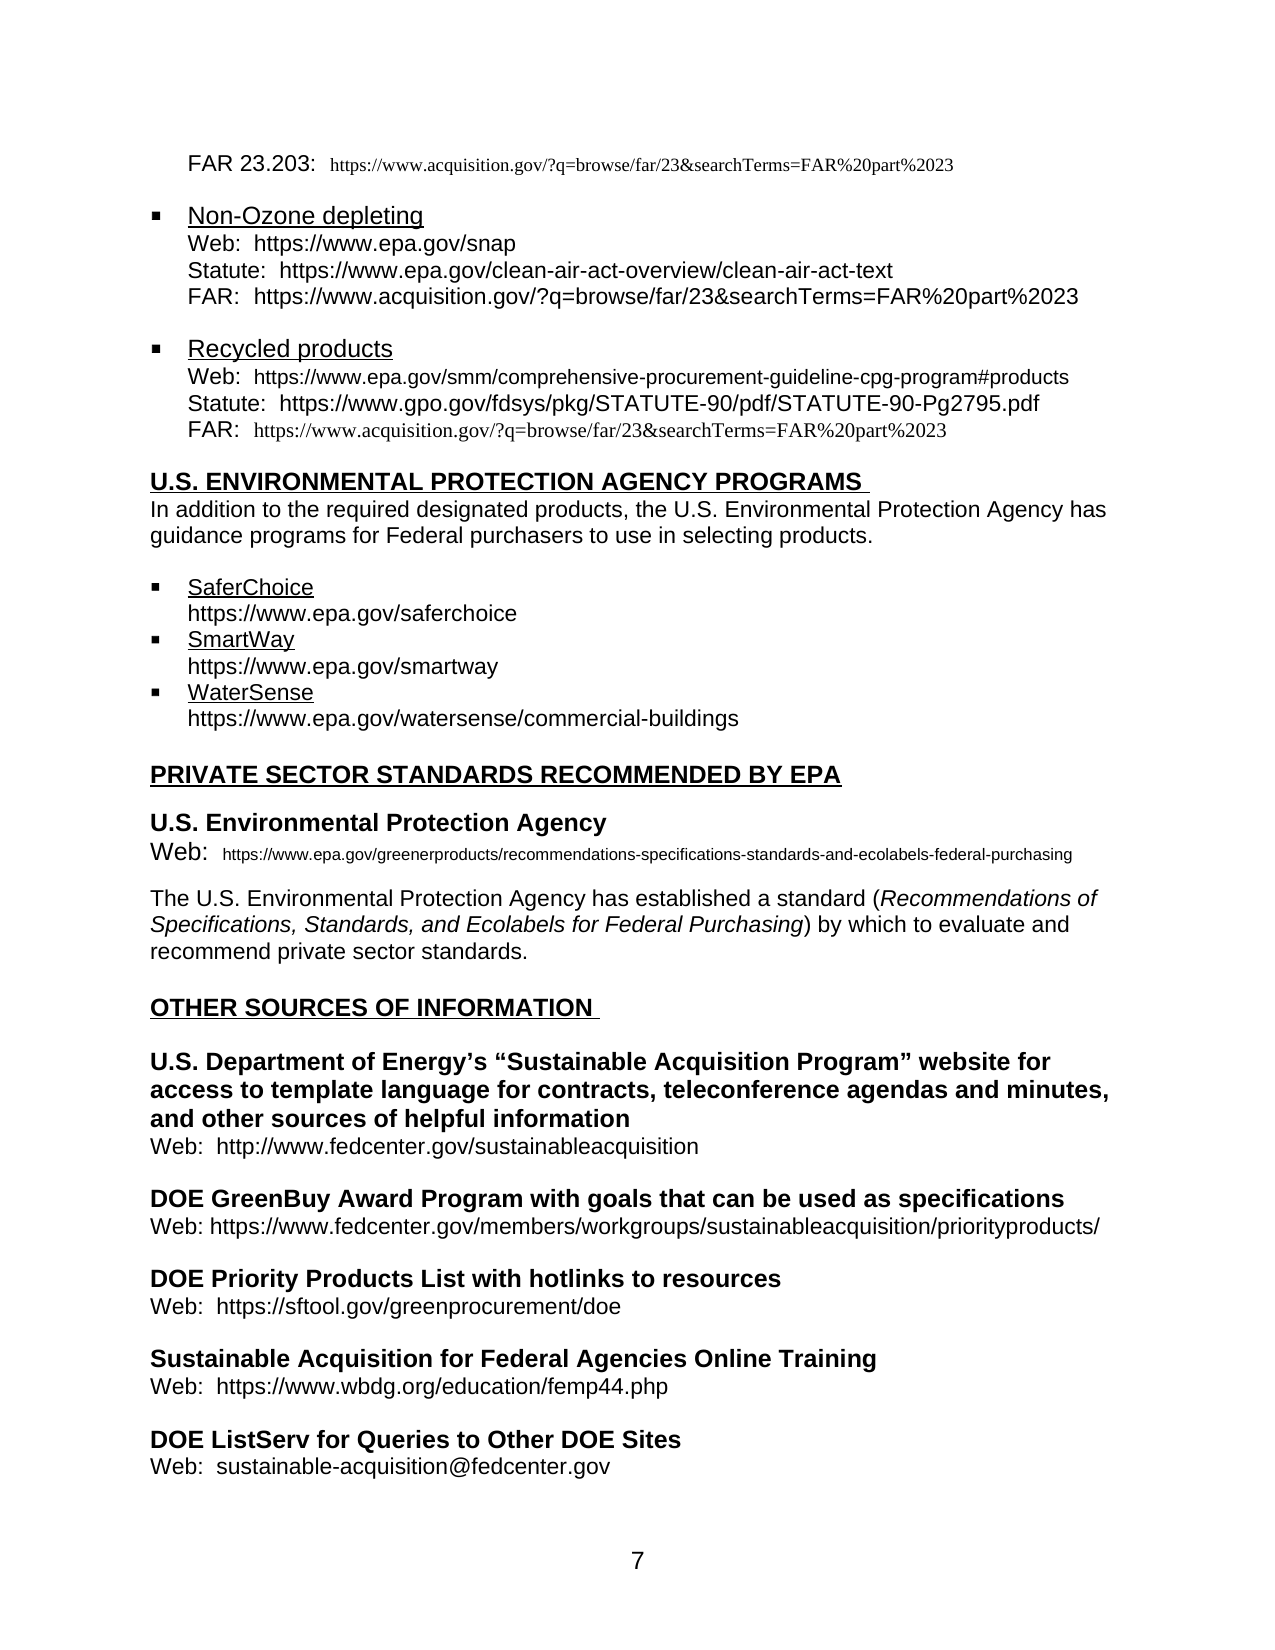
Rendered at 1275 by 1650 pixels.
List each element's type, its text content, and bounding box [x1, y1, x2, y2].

text https://www.epa.gov/watersense/commercial-buildings [187, 705, 1125, 732]
text Web: https://www.wbdg.org/education/femp44.php [150, 1373, 1125, 1399]
text FAR 23.203: https://www.acquisition.gov/?q=browse/far/23&searchTerms=FAR%20part%2023 [187, 150, 1125, 176]
text Environmental Protection Agency [150, 808, 1125, 837]
list SmartWay [150, 626, 1125, 653]
text FAR: https://www.acquisition.gov/?q=browse/far/23&searchTerms=FAR%20part%2023 [187, 283, 1125, 309]
text Web: https://www.epa.gov/greenerproducts/recommendations-specifications-standards-and-ecolabels-federal-purchasing [150, 837, 1125, 866]
text FAR: https://www.acquisition.gov/?q=browse/far/23&searchTerms=FAR%20part%2023 [187, 416, 1125, 442]
text Web: https://www.fedcenter.gov/members/workgroups/sustainableacquisition/priorityproducts/ [150, 1213, 1125, 1239]
text DOE ListServ for Queries to Other DOE Sites [150, 1424, 1125, 1453]
text In addition to the required designated products, the U.S. Environmental Protection Agency has guidance programs for Federal purchasers to use in selecting products. [150, 496, 1125, 549]
text Sustainable Acquisition for Federal Agencies Online Training [150, 1344, 1125, 1373]
text Statute: https://www.epa.gov/clean-air-act-overview/clean-air-act-text [187, 257, 1125, 283]
text ENVIRONMENTAL PROTECTION AGENCY PROGRAMS [150, 467, 1125, 496]
text https://www.epa.gov/saferchoice [187, 600, 1125, 626]
text PRIVATE SECTOR STANDARDS RECOMMENDED BY EPA [150, 761, 1125, 789]
text Web: sustainable-acquisition@fedcenter.gov [150, 1453, 1125, 1480]
list WaterSense [150, 679, 1125, 705]
list Non-Ozone depleting [150, 201, 1125, 230]
list Recycled products [150, 334, 1125, 363]
list SaferChoice [150, 574, 1125, 600]
text DOE Priority Products List with hotlinks to resources [150, 1264, 1125, 1293]
text Web: https://sftool.gov/greenprocurement/doe [150, 1293, 1125, 1319]
text Web: https://www.epa.gov/smm/comprehensive-procurement-guideline-cpg-program#products [187, 363, 1125, 389]
text Web: https://www.epa.gov/snap [187, 230, 1125, 257]
text Web: http://www.fedcenter.gov/sustainableacquisition [150, 1133, 1125, 1159]
text Statute: https://www.gpo.gov/fdsys/pkg/STATUTE-90/pdf/STATUTE-90-Pg2795.pdf [187, 389, 1125, 416]
text DOE GreenBuy Award Program with goals that can be used as specifications [150, 1184, 1125, 1213]
text OTHER SOURCES OF INFORMATION [150, 993, 1125, 1022]
text Department of Energy’s “Sustainable Acquisition Program” website for access to template language for contracts, teleconference agendas and minutes, and other sources of helpful information [150, 1047, 1125, 1133]
text The U.S. Environmental Protection Agency has established a standard (Recommendations of Specifications, Standards, and Ecolabels for Federal Purchasing) by which to evaluate and recommend private sector standards. [150, 885, 1125, 964]
text https://www.epa.gov/smartway [187, 653, 1125, 679]
